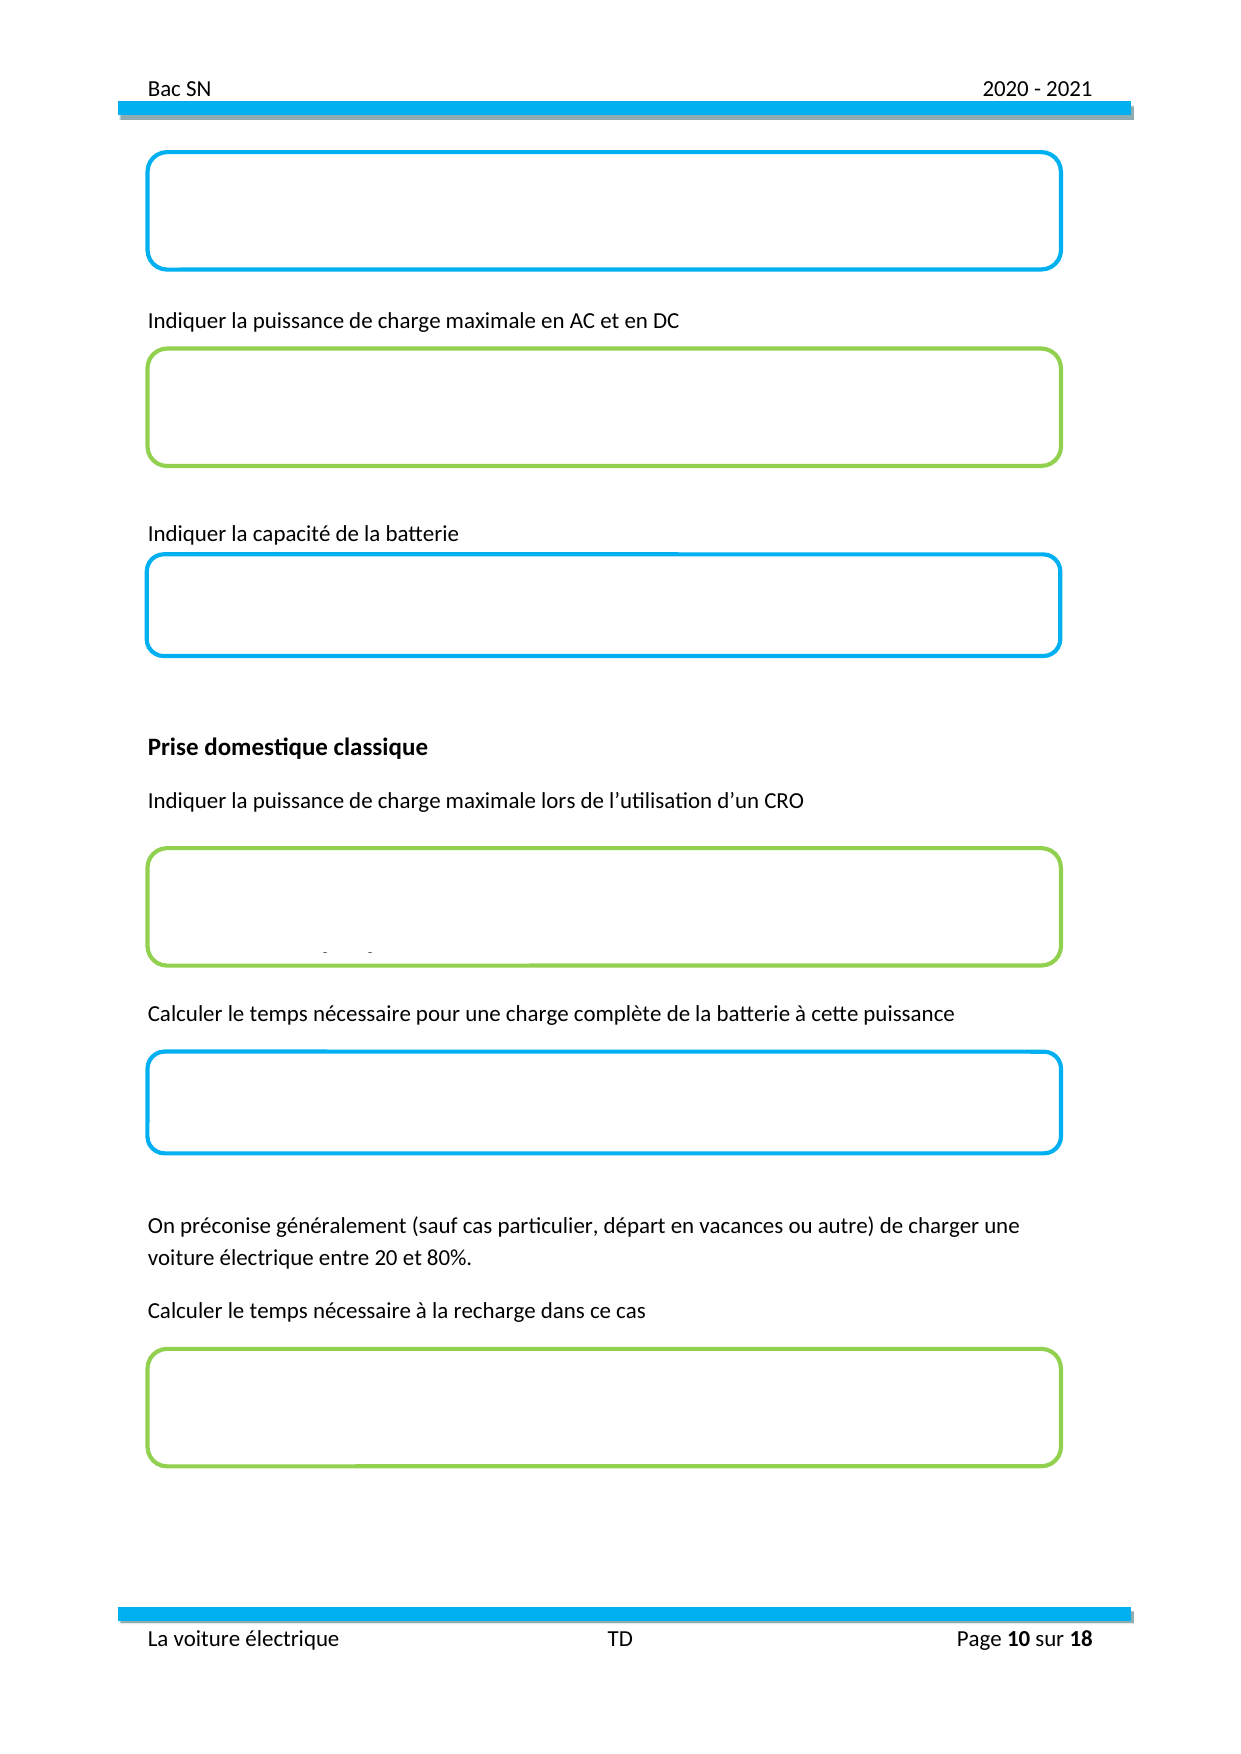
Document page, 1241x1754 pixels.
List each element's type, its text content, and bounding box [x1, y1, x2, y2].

text Indiquer la puissance de charge maximale en AC et en DC [148, 307, 1093, 335]
text Calculer le temps nécessaire pour une charge complète de la batterie à cette puissance [148, 999, 1093, 1027]
text Indiquer la puissance de charge maximale lors de l’utilisation d’un CRO [148, 787, 1093, 815]
text On préconise généralement (sauf cas particulier, départ en vacances ou autre) de charger une voiture électrique entre 20 et 80%. [148, 1211, 1093, 1271]
text Calculer le temps nécessaire à la recharge dans ce cas [148, 1296, 1093, 1324]
text Indiquer la capacité de la batterie [148, 519, 1093, 547]
text Prise domestique classique [148, 731, 1093, 761]
